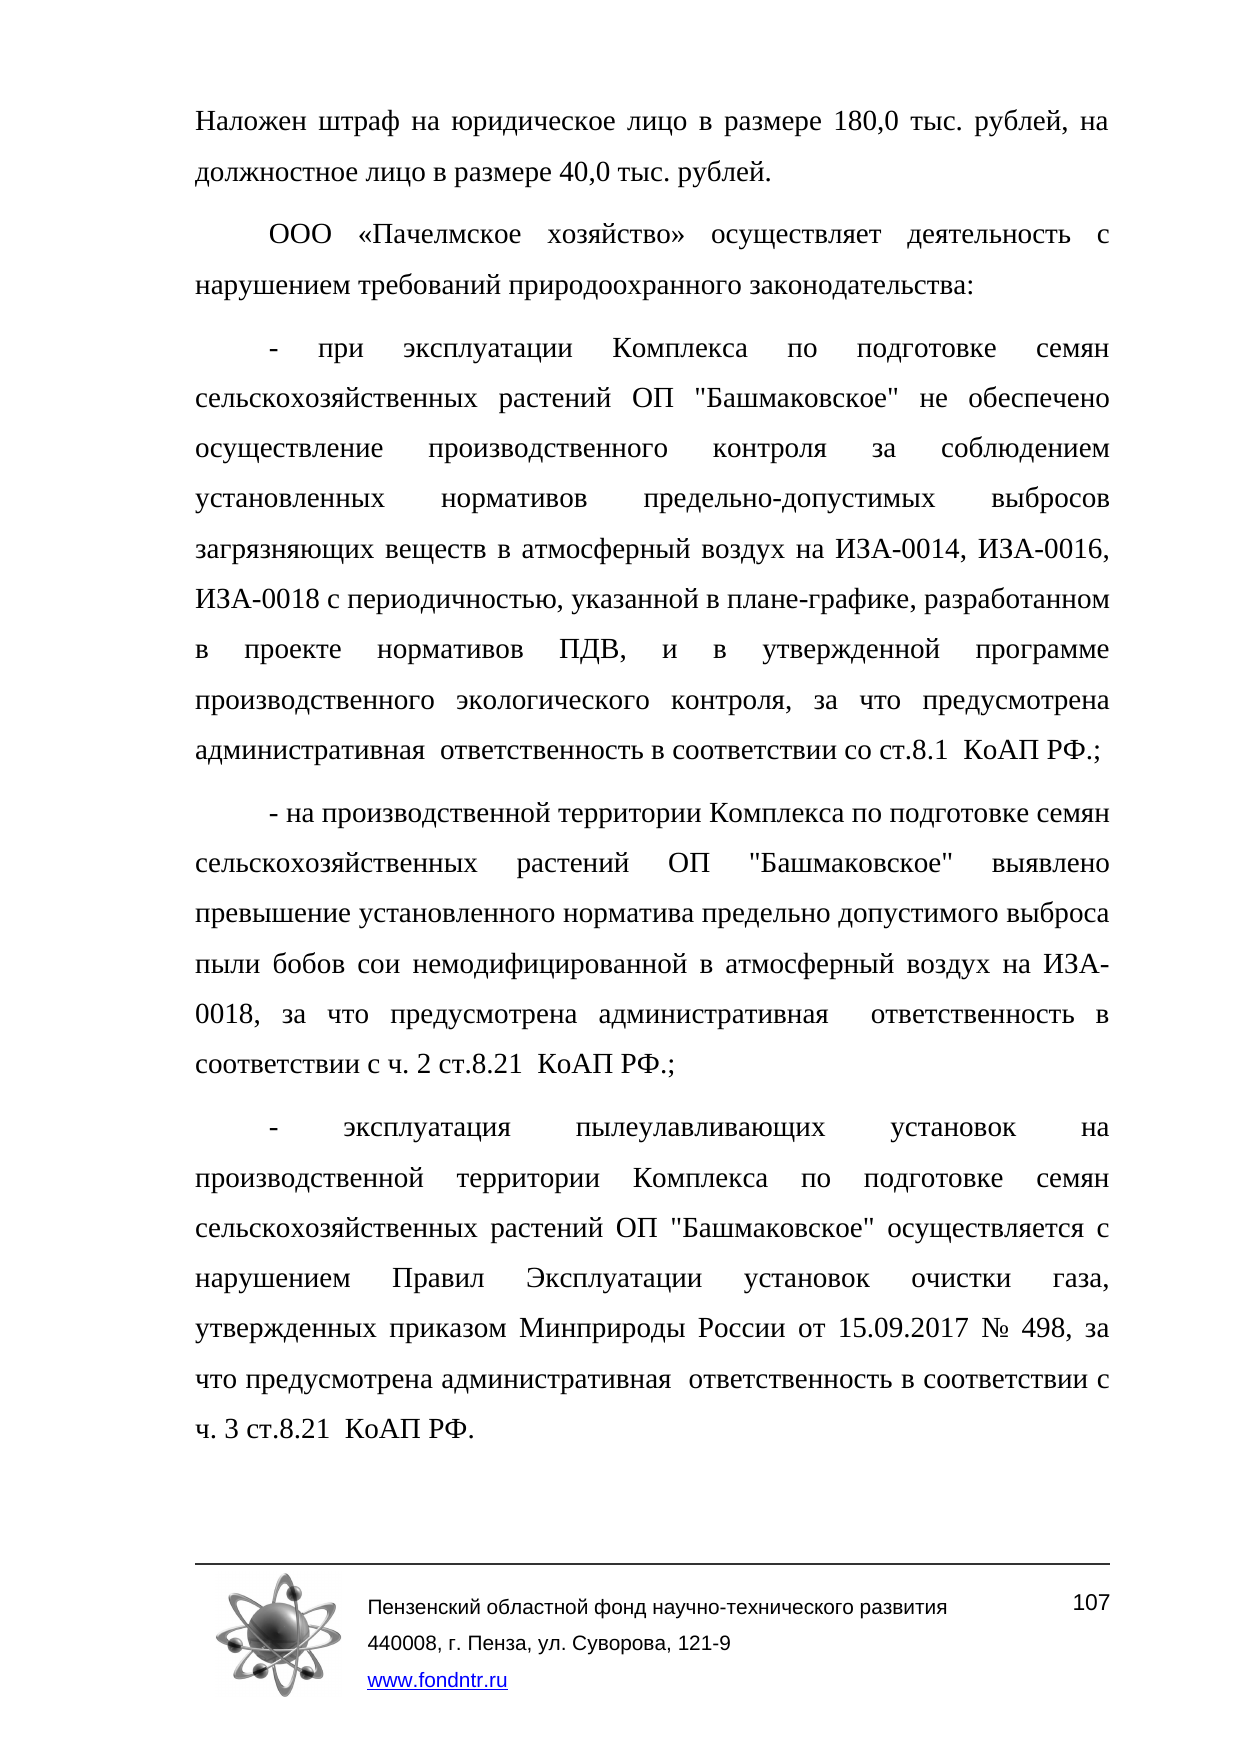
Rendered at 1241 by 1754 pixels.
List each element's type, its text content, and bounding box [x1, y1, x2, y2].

text - на производственной территории Комплекса по подготовке семян сельскохозяйственных растений ОП "Башмаковское" выявлено превышение установленного норматива предельно допустимого выброса пыли бобов сои немодифицированной в атмосферный воздух на ИЗА-0018, за что предусмотрена административная ответственность в соответствии с ч. 2 ст.8.21 КоАП РФ.; [195, 795, 1110, 1080]
text ООО «Пачелмское хозяйство» осуществляет деятельность с нарушением требований природоохранного законодательства: [195, 217, 1110, 300]
text - при эксплуатации Комплекса по подготовке семян сельскохозяйственных растений ОП "Башмаковское" не обеспечено осуществление производственного контроля за соблюдением установленных нормативов предельно-допустимых выбросов загрязняющих веществ в атмосферный воздух на ИЗА-0014, ИЗА-0016, ИЗА-0018 с периодичностью, указанной в плане-графике, разработанном в проекте нормативов ПДВ, и в утвержденной программе производственного экологического контроля, за что предусмотрена административная ответственность в соответствии со ст.8.1 КоАП РФ.; [195, 330, 1110, 766]
picture [215, 1571, 342, 1697]
text - эксплуатация пылеулавливающих установок на производственной территории Комплекса по подготовке семян сельскохозяйственных растений ОП "Башмаковское" осуществляется с нарушением Правил Эксплуатации установок очистки газа, утвержденных приказом Минприроды России от 15.09.2017 № 498, за что предусмотрена административная ответственность в соответствии с ч. 3 ст.8.21 КоАП РФ. [195, 1109, 1110, 1445]
